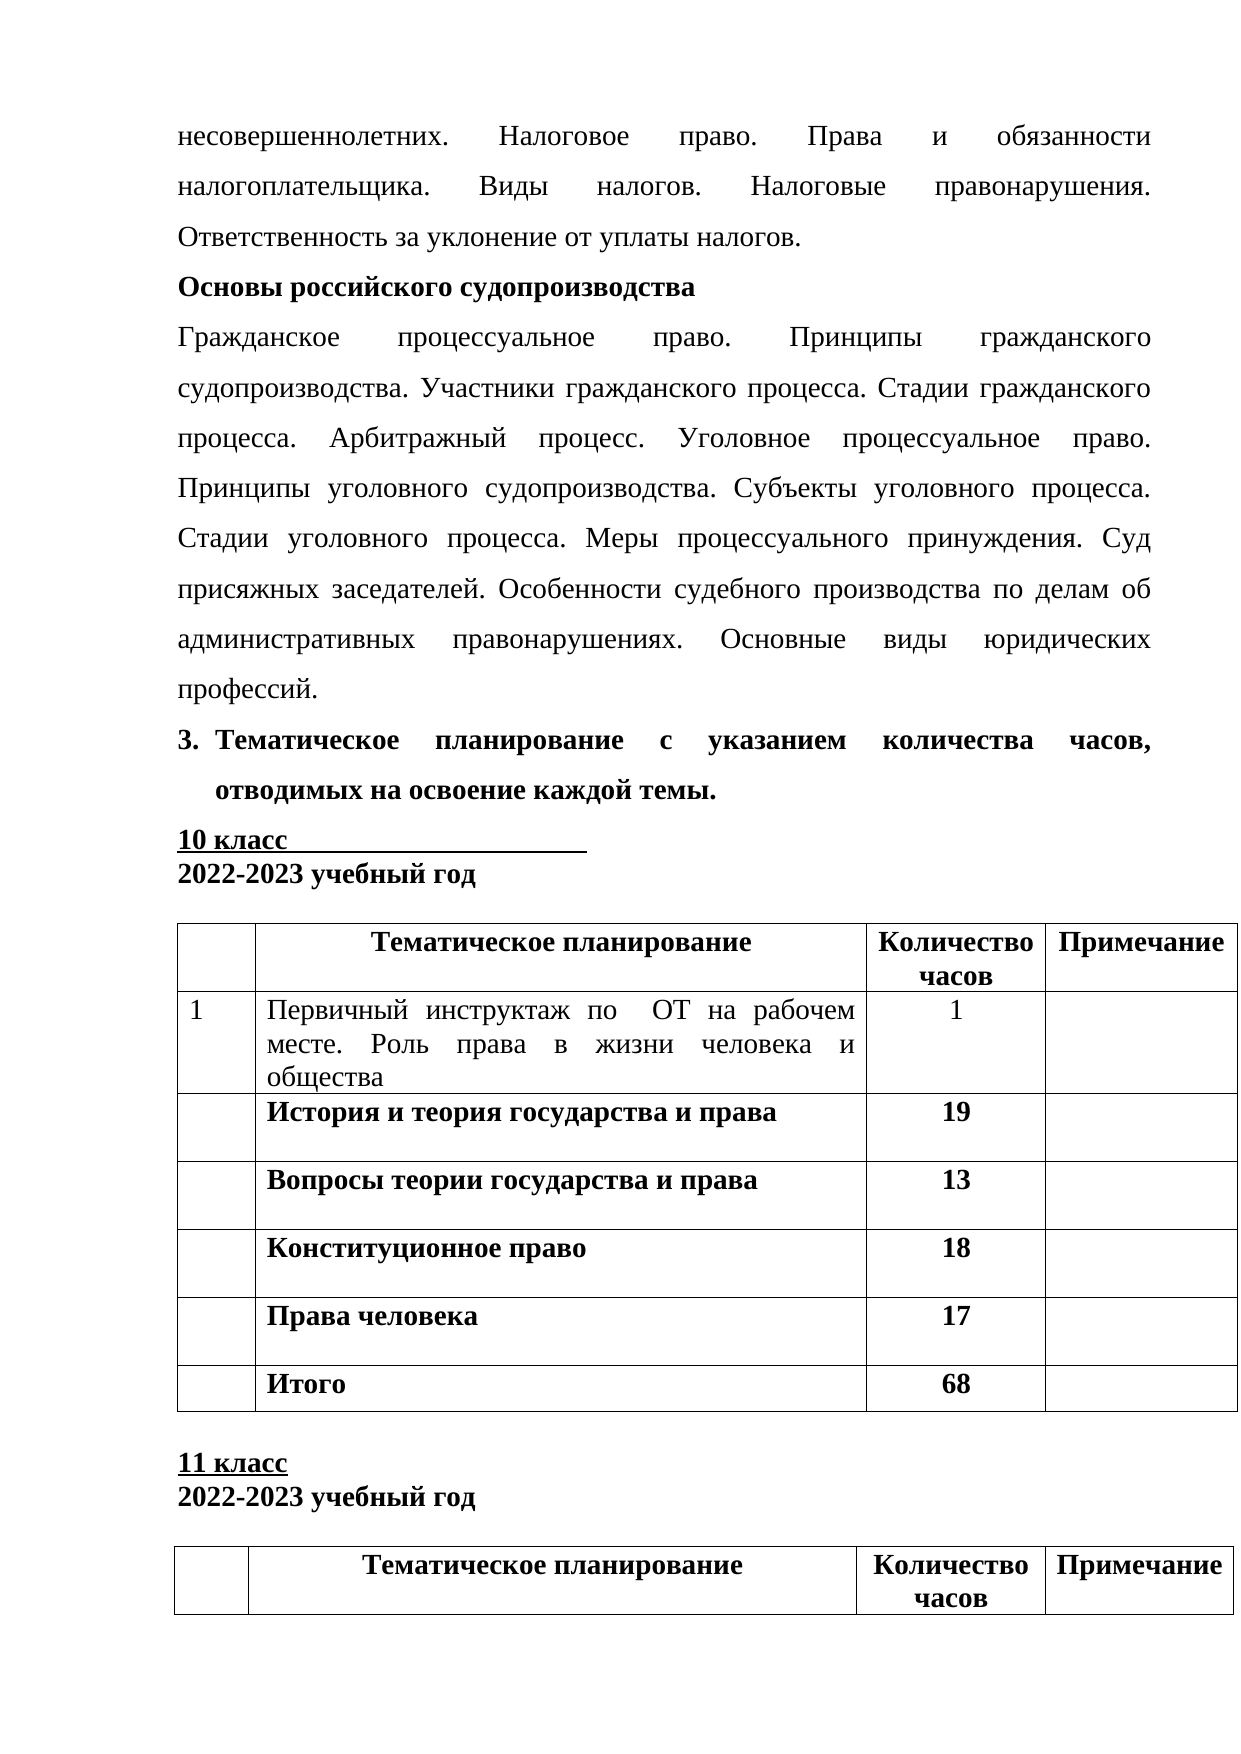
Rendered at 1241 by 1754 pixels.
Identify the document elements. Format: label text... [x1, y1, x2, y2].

text 2022-2023 учебный год [177, 1479, 1152, 1512]
table_cell 1 [178, 992, 255, 1093]
table_header Тематическое планирование [249, 1547, 856, 1614]
text 10 класс [177, 822, 1152, 856]
table_cell Вопросы теории государства и права [256, 1162, 866, 1229]
table_cell 17 [867, 1298, 1045, 1365]
table_cell 18 [867, 1230, 1045, 1297]
table_cell [1046, 992, 1237, 1093]
table_header Примечание [1046, 1547, 1233, 1614]
table_header Тематическое планирование [256, 924, 866, 991]
table_cell [1046, 1298, 1237, 1365]
table_cell [178, 1298, 255, 1365]
table_cell [178, 1094, 255, 1161]
table_header [175, 1547, 248, 1614]
table_header Количество часов [867, 924, 1045, 991]
table_cell 19 [867, 1094, 1045, 1161]
table_cell [178, 1366, 255, 1411]
table_cell История и теория государства и права [256, 1094, 866, 1161]
table_cell Первичный инструктаж по ОТ на рабочем месте. Роль права в жизни человека и общества [256, 992, 866, 1093]
table_cell Права человека [256, 1298, 866, 1365]
text Гражданское процессуальное право. Принципы гражданского судопроизводства. Участники гражданского процесса. Стадии гражданского процесса. Арбитражный процесс. Уголовное процессуальное право. Принципы уголовного судопроизводства. Субъекты уголовного процесса. Стадии уголовного процесса. Меры процессуального принуждения. Суд присяжных заседателей. Особенности судебного производства по делам об административных правонарушениях. Основные виды юридических профессий. [177, 319, 1152, 705]
table_cell 1 [867, 992, 1045, 1093]
table_cell 13 [867, 1162, 1045, 1229]
table_cell [1046, 1366, 1237, 1411]
table_cell [178, 1230, 255, 1297]
table_cell Итого [256, 1366, 866, 1411]
table_header Примечание [1046, 924, 1237, 991]
table_cell Конституционное право [256, 1230, 866, 1297]
table_header [178, 924, 255, 991]
table_header Количество часов [857, 1547, 1045, 1614]
table_cell [1046, 1094, 1237, 1161]
table_cell [1046, 1162, 1237, 1229]
text 2022-2023 учебный год [177, 856, 1152, 889]
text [177, 118, 1152, 252]
text Основы российского судопроизводства [177, 269, 1152, 303]
list Тематическое планирование с указанием количества часов, отводимых на освоение каждой темы. [177, 722, 1152, 806]
table_cell [1046, 1230, 1237, 1297]
text 11 класс [177, 1445, 1152, 1479]
table_cell 68 [867, 1366, 1045, 1411]
table_cell [178, 1162, 255, 1229]
